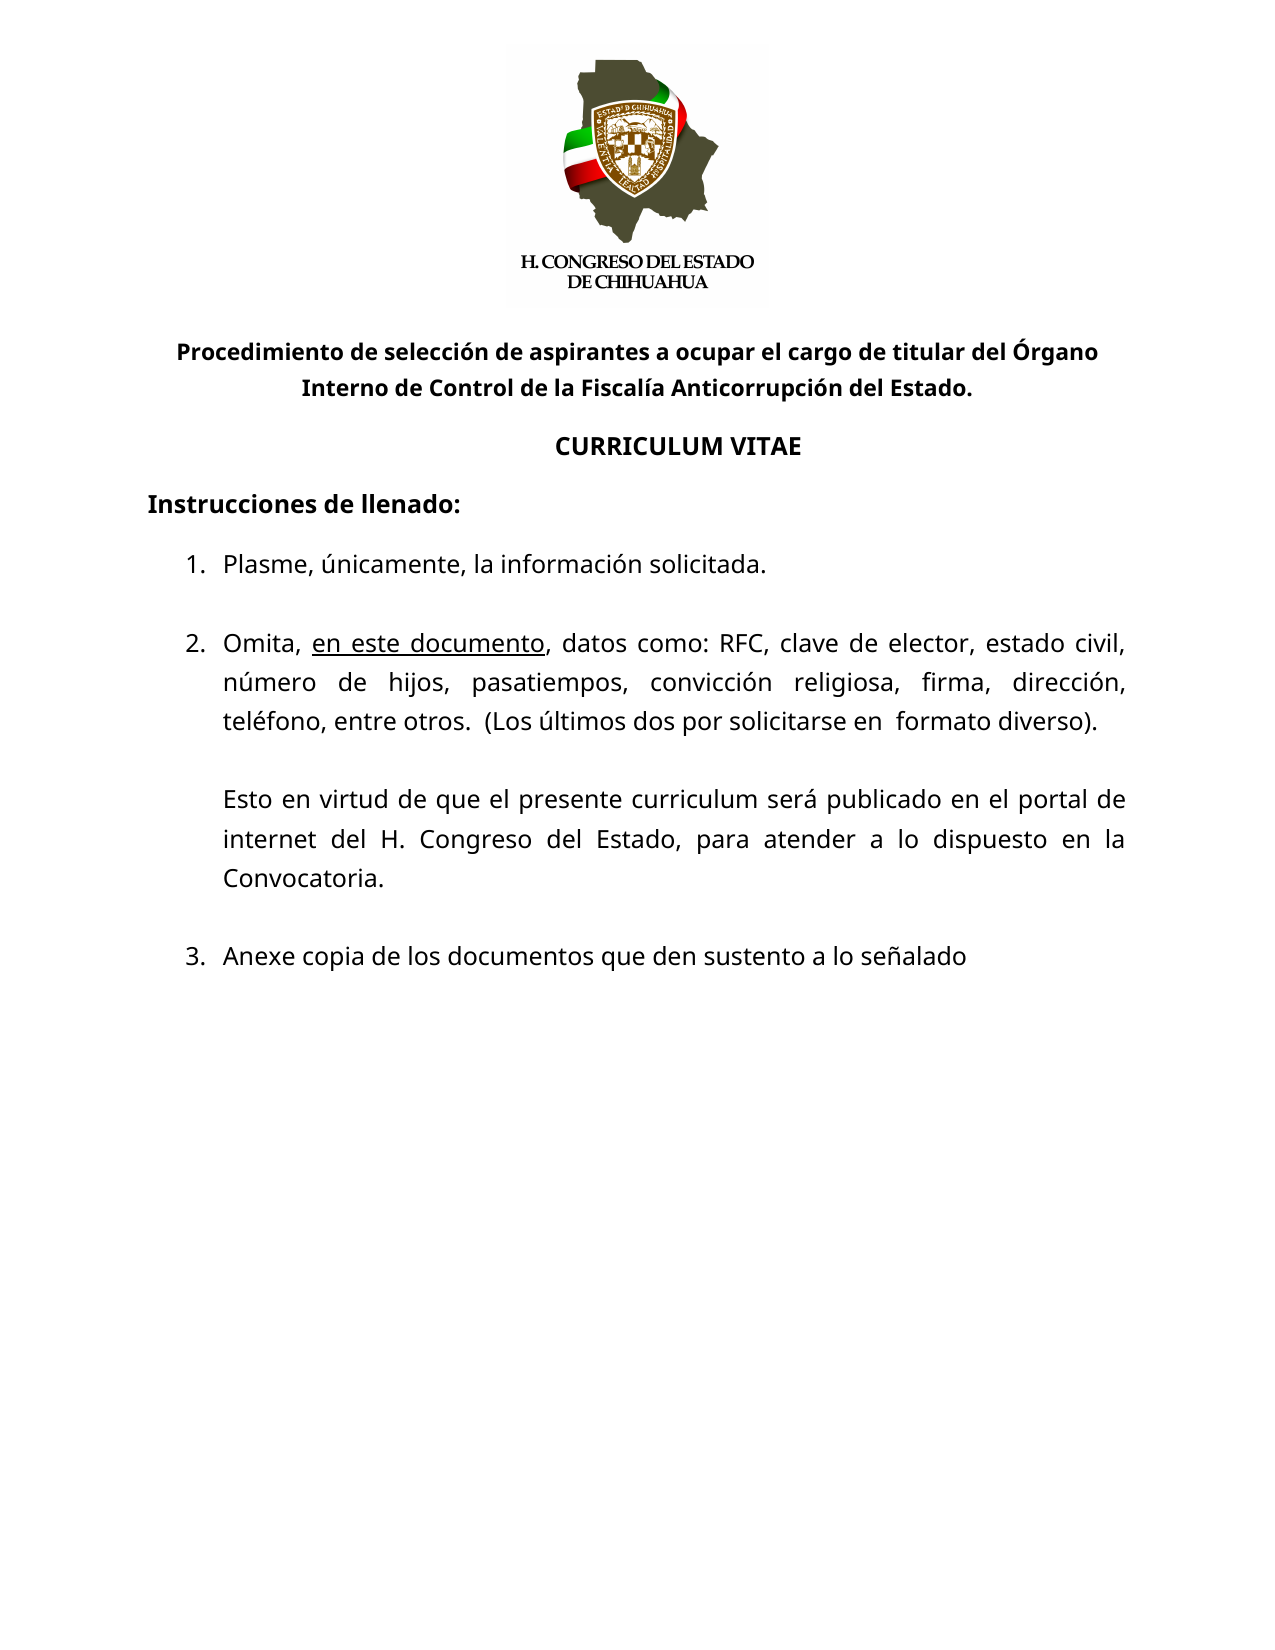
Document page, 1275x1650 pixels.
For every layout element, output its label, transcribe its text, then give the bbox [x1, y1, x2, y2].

picture [505, 44, 770, 308]
list Omita, en este documento, datos como: RFC, clave de elector, estado civil, número de hijos, pasatiempos, convicción religiosa, firma, dirección, teléfono, entre otros. (Los últimos dos por solicitarse en formato diverso). [185, 626, 1127, 738]
list Plasme, únicamente, la información solicitada. [185, 547, 1127, 581]
text Instrucciones de llenado: [148, 487, 1127, 521]
list Anexe copia de los documentos que den sustento a lo señalado [185, 939, 1127, 973]
list Esto en virtud de que el presente curriculum será publicado en el portal de internet del H. Congreso del Estado, para atender a lo dispuesto en la Convocatoria. [223, 782, 1127, 894]
